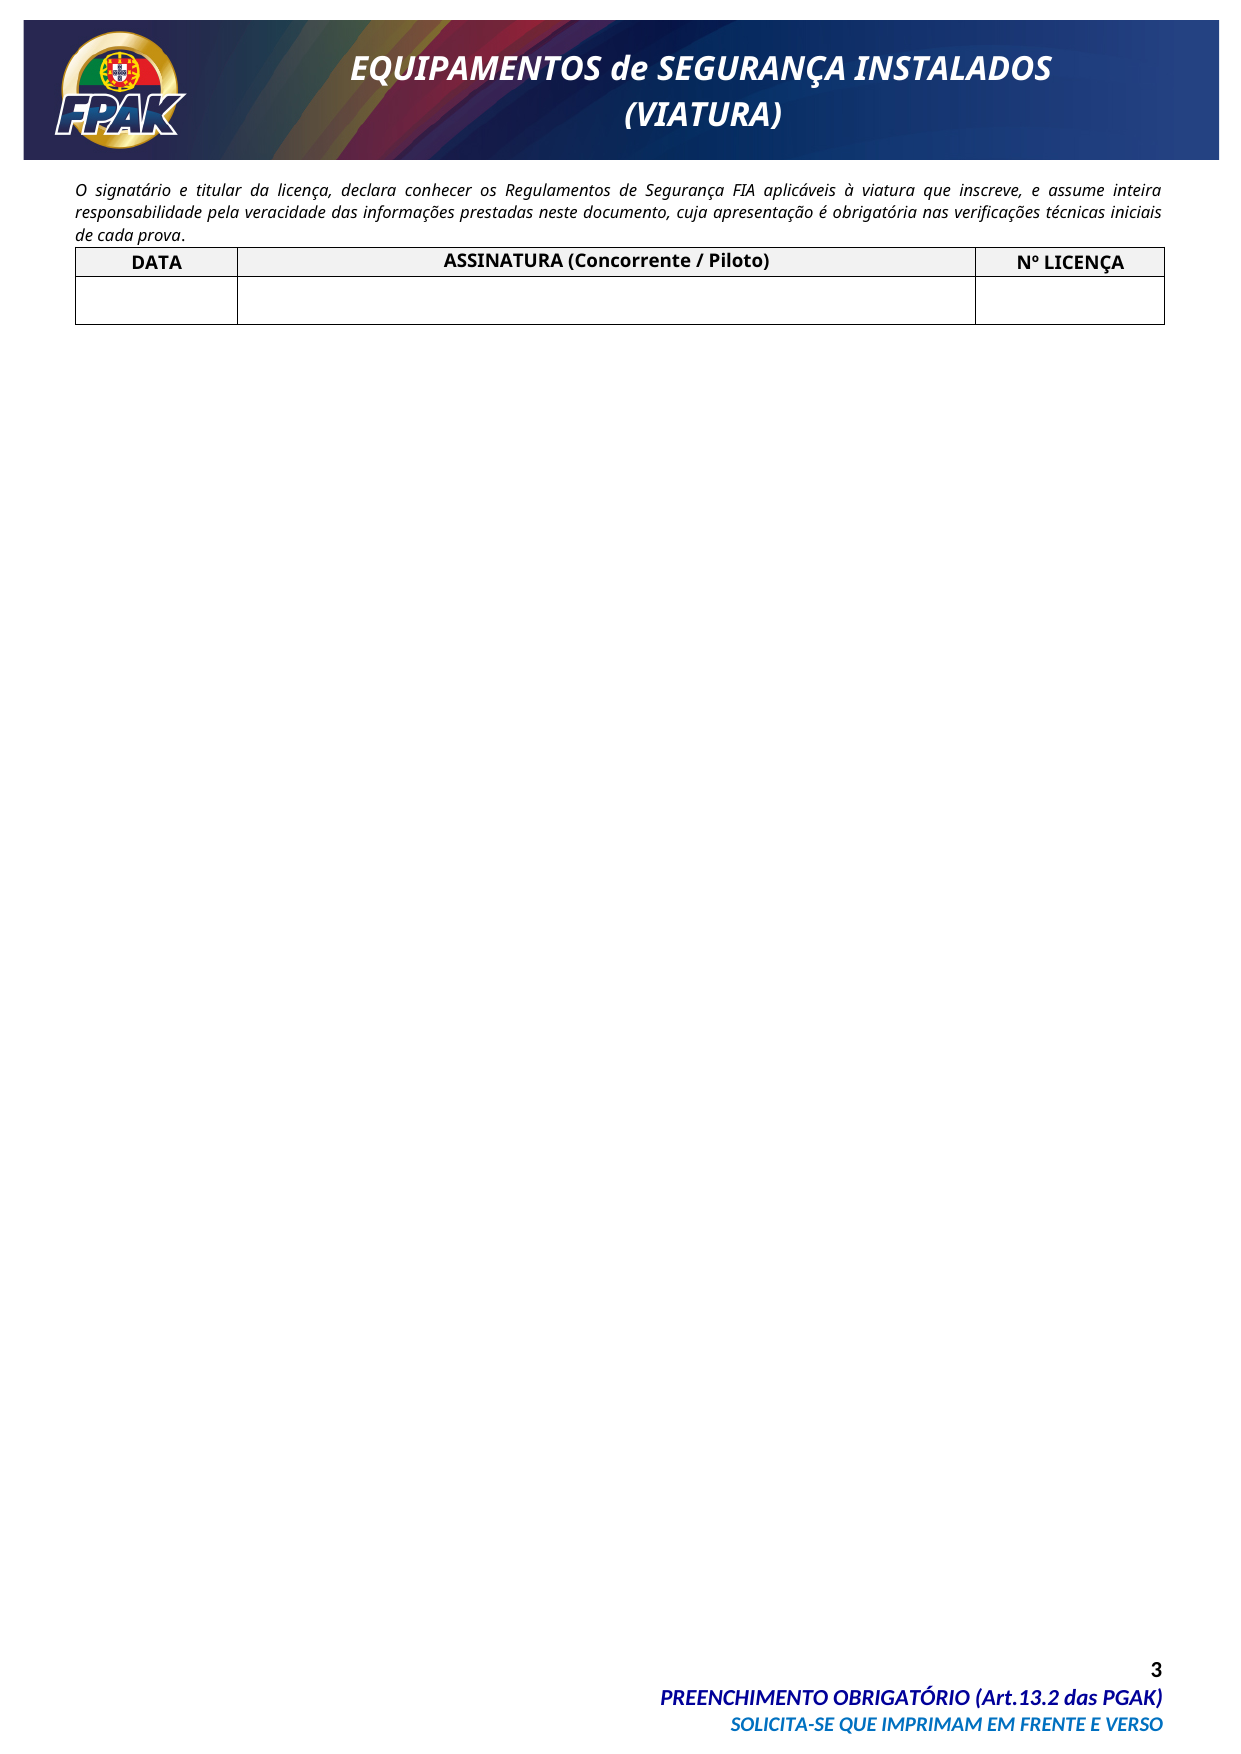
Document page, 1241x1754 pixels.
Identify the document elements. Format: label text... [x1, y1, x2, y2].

picture [23, 20, 1220, 160]
table_cell [976, 277, 1164, 323]
table_header Nº LICENÇA [976, 248, 1164, 276]
table_cell [238, 277, 975, 323]
table_cell [76, 277, 237, 323]
text O signatário e titular da licença, declara conhecer os Regulamentos de Segurança FIA aplicáveis à viatura que inscreve, e assume inteira responsabilidade pela veracidade das informações prestadas neste documento, cuja apresentação é obrigatória nas verificações técnicas iniciais de cada prova. [75, 178, 1165, 247]
table_header ASSINATURA (Concorrente / Piloto) [238, 248, 975, 276]
table_header DATA [76, 248, 237, 276]
